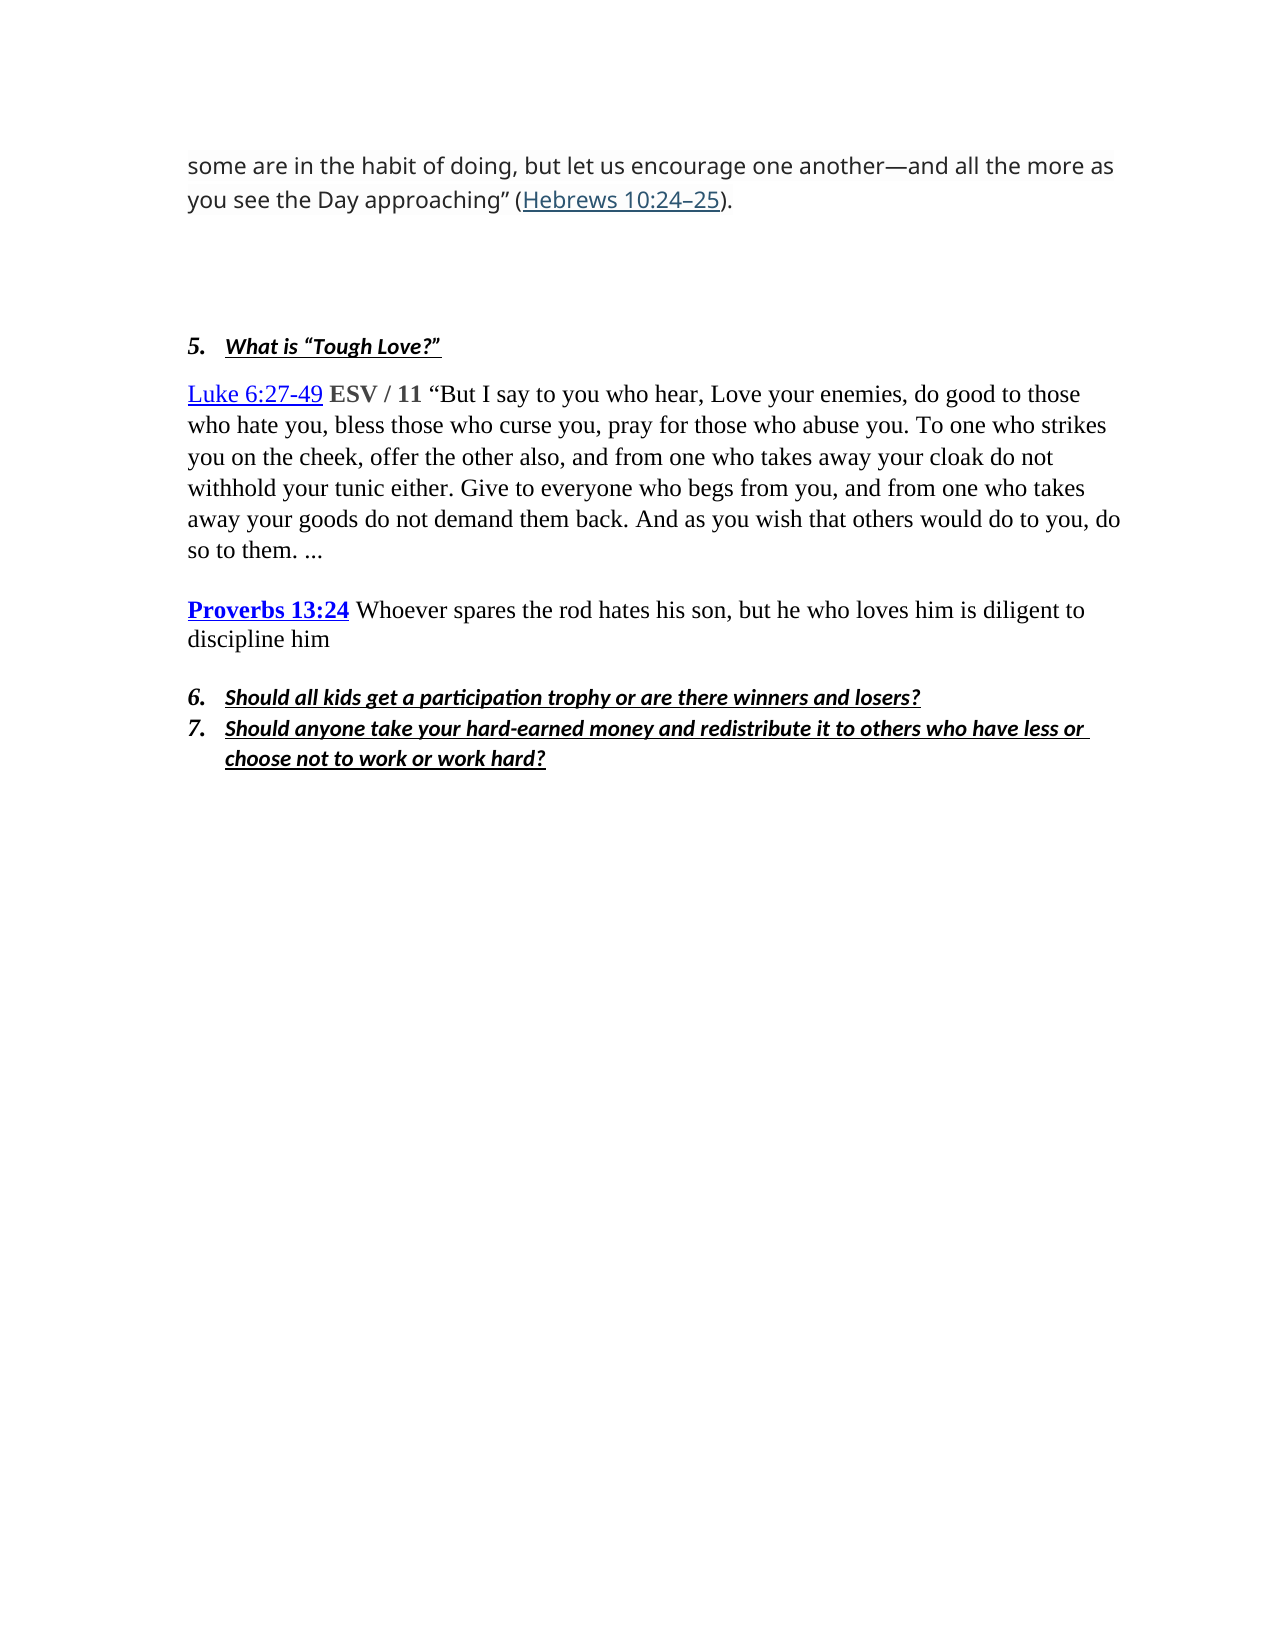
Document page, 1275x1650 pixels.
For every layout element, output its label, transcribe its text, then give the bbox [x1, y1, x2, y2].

text Proverbs 13:24 Whoever spares the rod hates his son, but he who loves him is diligent to discipline him [187, 595, 1125, 652]
list Should anyone take your hard-earned money and redistribute it to others who have less or choose not to work or work hard? [187, 713, 1125, 772]
list What is “Tough Love?” [187, 331, 1125, 361]
list Should all kids get a participation trophy or are there winners and losers? [187, 682, 1125, 711]
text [187, 150, 1125, 215]
subtitle Luke 6:27-49 ESV / 11 “But I say to you who hear, Love your enemies, do good to those who hate you, bless those who curse you, pray for those who abuse you. To one who strikes you on the cheek, offer the other also, and from one who takes away your cloak do not withhold your tunic either. Give to everyone who begs from you, and from one who takes away your goods do not demand them back. And as you wish that others would do to you, do so to them. ... [187, 379, 1125, 563]
